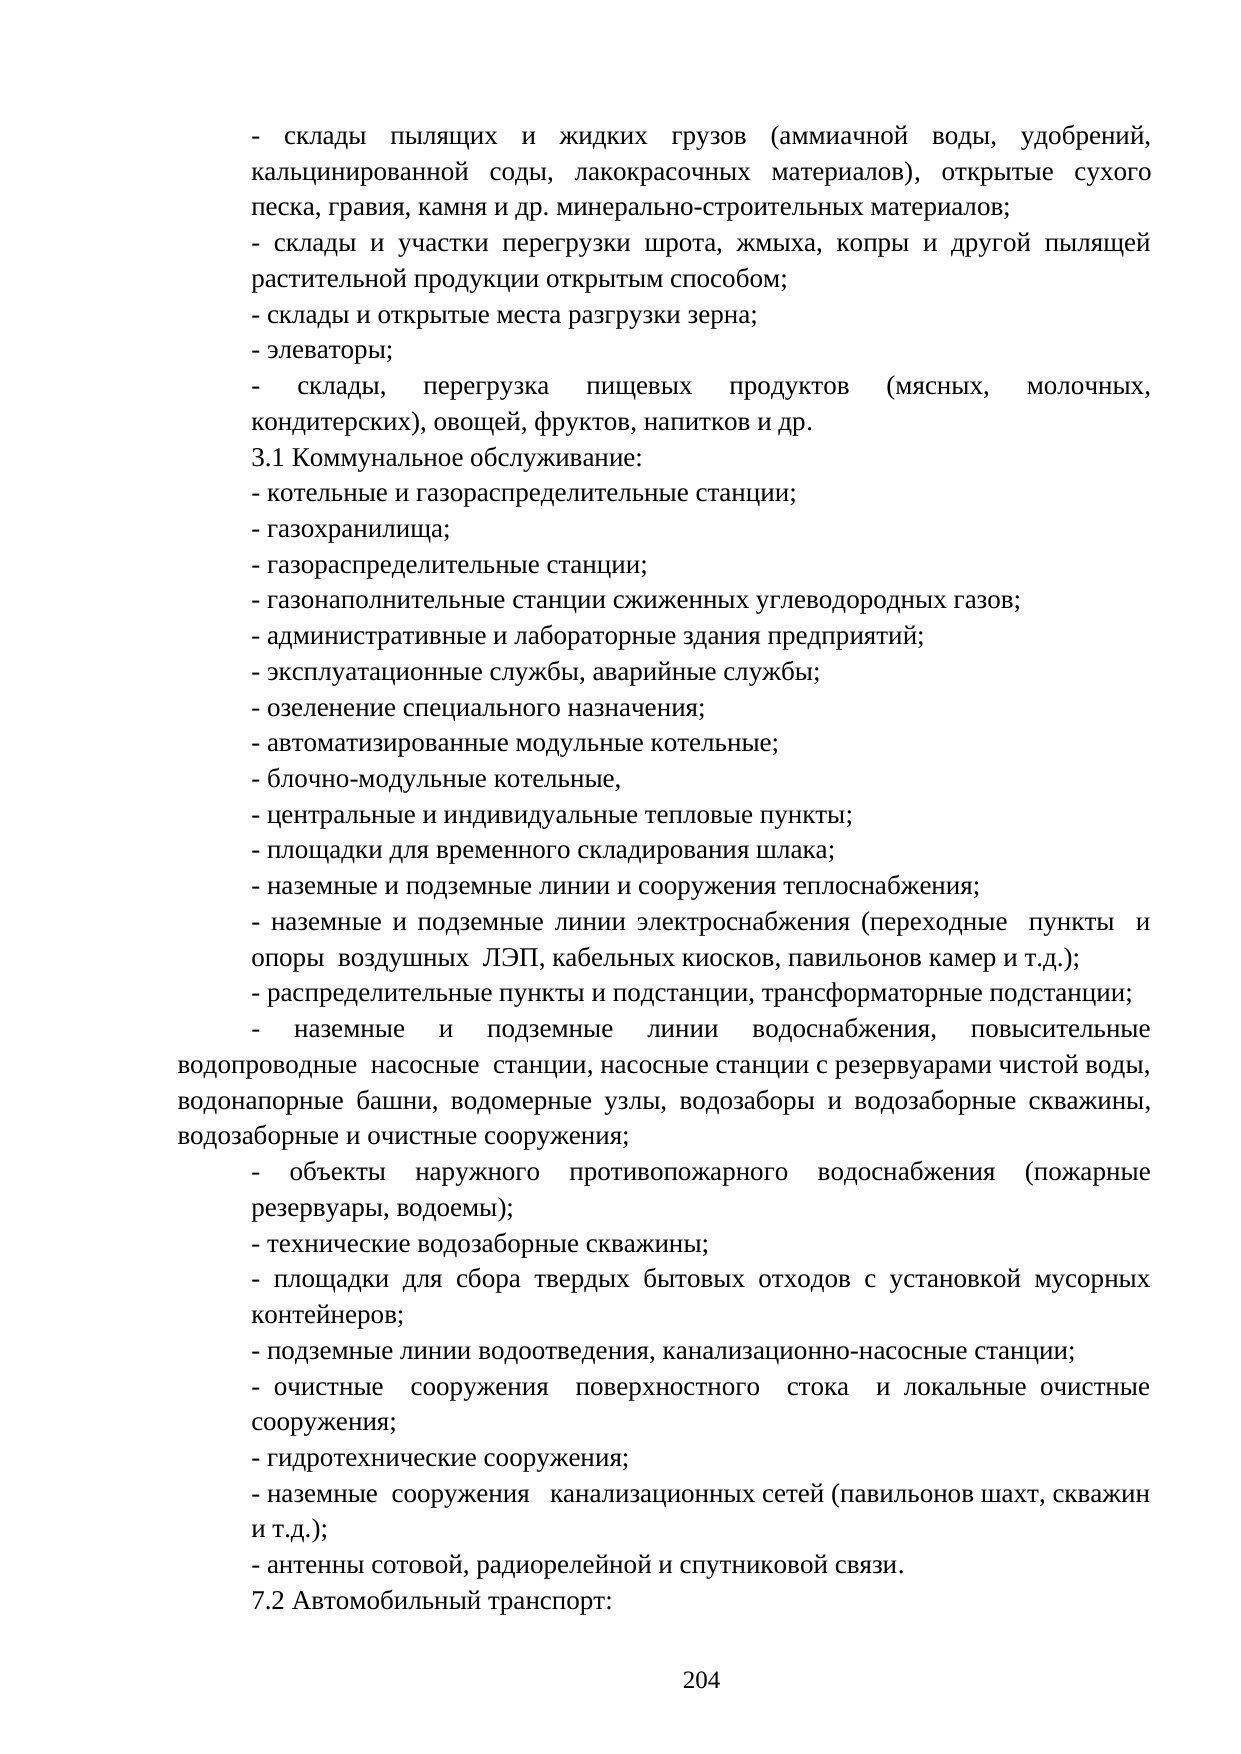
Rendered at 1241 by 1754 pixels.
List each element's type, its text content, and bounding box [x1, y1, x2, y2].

list - эксплуатационные службы, аварийные службы; [251, 655, 1152, 686]
list - центральные и индивидуальные тепловые пункты; [251, 798, 1152, 829]
list - склады и участки перегрузки шрота, жмыха, копры и другой пылящей растительной продукции открытым способом; [251, 226, 1152, 293]
list 3.1 Коммунальное обслуживание: [251, 441, 1152, 472]
list 7.2 Автомобильный транспорт: [251, 1584, 1152, 1615]
list - наземные и подземные линии и сооружения теплоснабжения; [251, 869, 1152, 901]
list - наземные и подземные линии электроснабжения (переходные пункты и опоры воздушных ЛЭП, кабельных киосков, павильонов камер и т.д.); [251, 905, 1152, 972]
list - элеваторы; [251, 333, 1152, 364]
list - блочно-модульные котельные, [251, 762, 1152, 793]
list - газонаполнительные станции сжиженных углеводородных газов; [251, 583, 1152, 615]
list - площадки для сбора твердых бытовых отходов с установкой мусорных контейнеров; [251, 1262, 1152, 1329]
list - административные и лабораторные здания предприятий; [251, 619, 1152, 650]
list - антенны сотовой, радиорелейной и спутниковой связи. [251, 1548, 1152, 1579]
list - склады, перегрузка пищевых продуктов (мясных, молочных, кондитерских), овощей, фруктов, напитков и др. [251, 369, 1152, 436]
list - озеленение специального назначения; [251, 691, 1152, 722]
list - технические водозаборные скважины; [251, 1227, 1152, 1258]
list - площадки для временного складирования шлака; [251, 834, 1152, 865]
list - автоматизированные модульные котельные; [251, 726, 1152, 758]
list - распределительные пункты и подстанции, трансформаторные подстанции; [251, 977, 1152, 1008]
list - объекты наружного противопожарного водоснабжения (пожарные резервуары, водоемы); [251, 1155, 1152, 1222]
list - котельные и газораспределительные станции; [251, 476, 1152, 507]
list - подземные линии водоотведения, канализационно-насосные станции; [251, 1334, 1152, 1365]
list - гидротехнические сооружения; [251, 1441, 1152, 1472]
list - газораспределительные станции; [251, 548, 1152, 579]
list - очистные сооружения поверхностного стока и локальные очистные сооружения; [251, 1369, 1152, 1436]
list - склады и открытые места разгрузки зерна; [251, 298, 1152, 329]
list - газохранилища; [251, 512, 1152, 543]
list - склады пылящих и жидких грузов (аммиачной воды, удобрений, кальцинированной соды, лакокрасочных материалов), открытые сухого песка, гравия, камня и др. минерально-строительных материалов; [251, 119, 1152, 222]
list - наземные и подземные линии водоснабжения, повысительные водопроводные насосные станции, насосные станции с резервуарами чистой воды, водонапорные башни, водомерные узлы, водозаборы и водозаборные скважины, водозаборные и очистные сооружения; [177, 1012, 1152, 1151]
list - наземные сооружения канализационных сетей (павильонов шахт, скважин и т.д.); [251, 1477, 1152, 1544]
